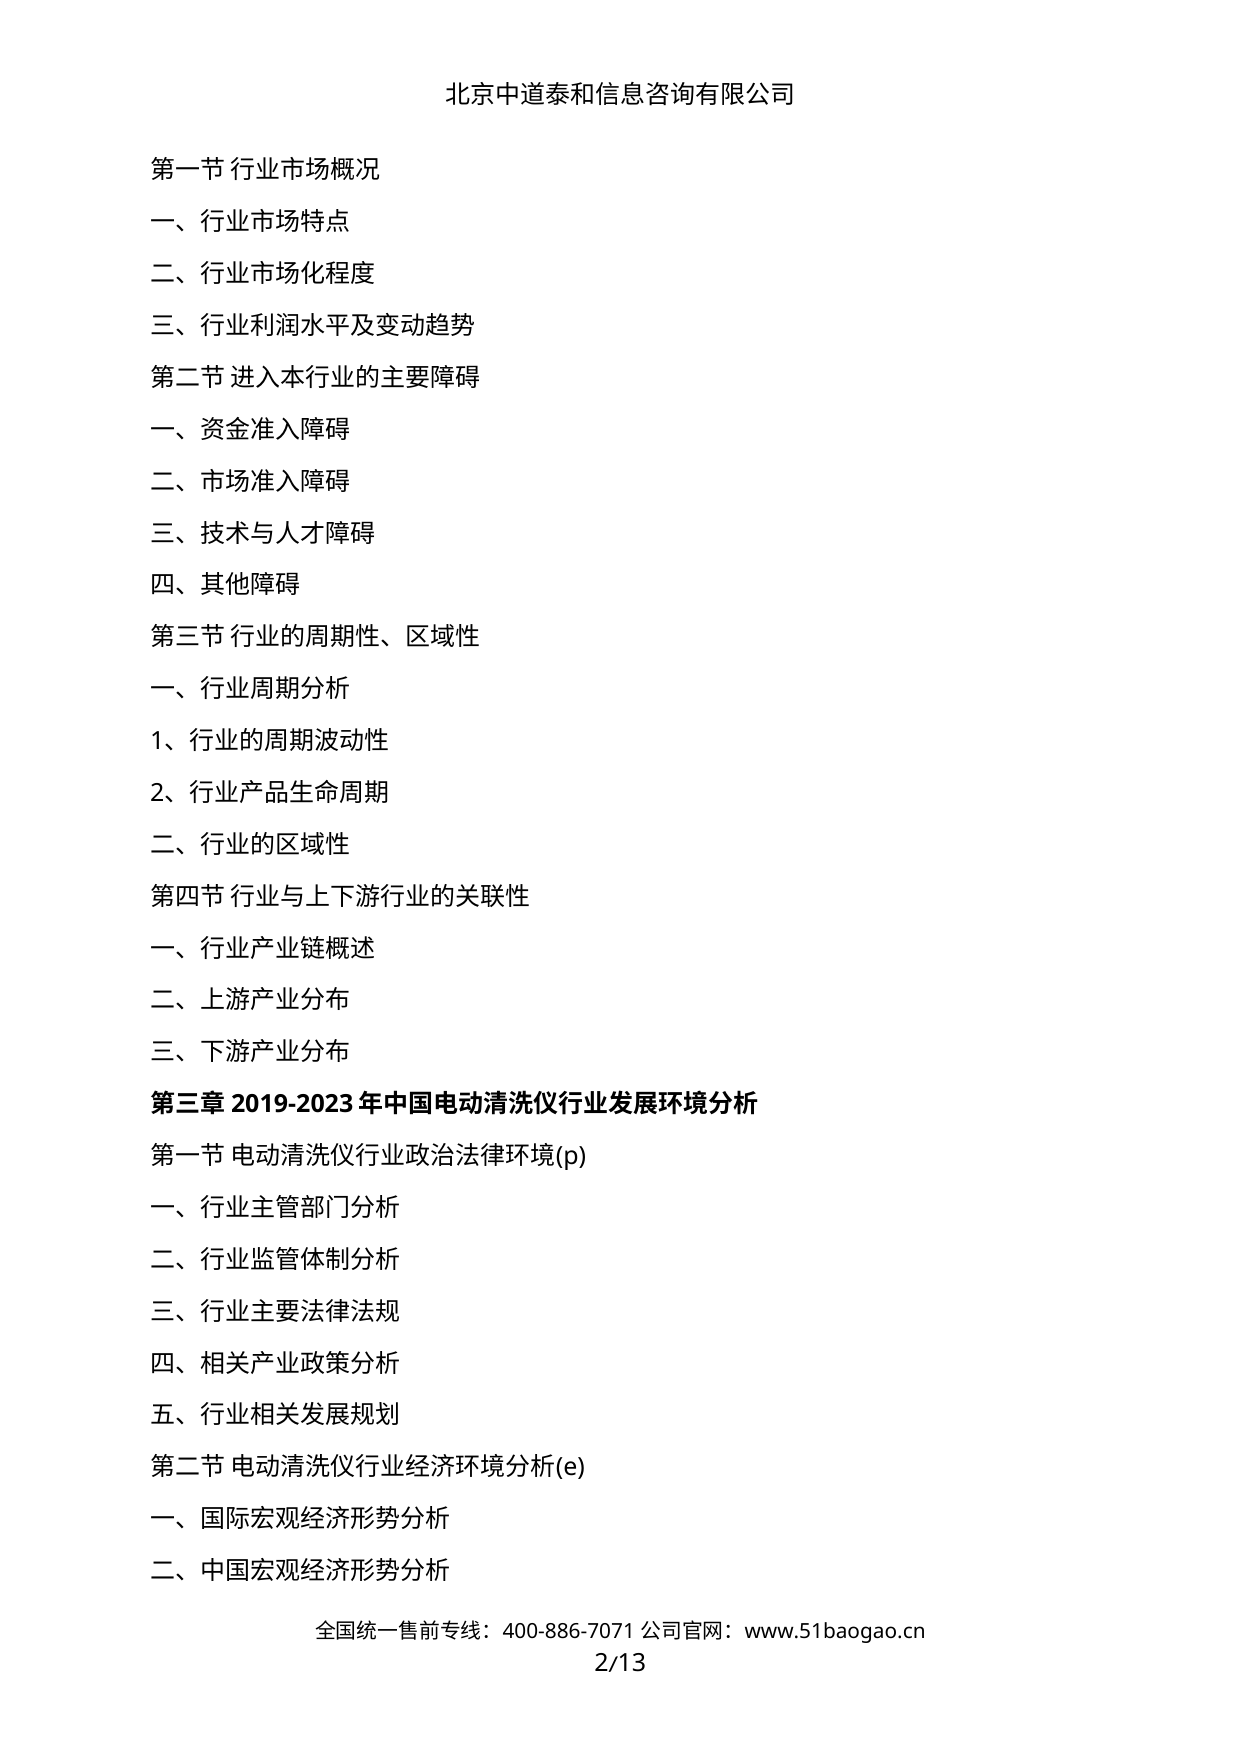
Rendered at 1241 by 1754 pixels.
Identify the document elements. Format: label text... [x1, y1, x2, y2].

text 三、行业利润水平及变动趋势 [150, 306, 1090, 342]
text 三、技术与人才障碍 [150, 513, 1090, 549]
text 第三章 2019-2023年中国电动清洗仪行业发展环境分析 [150, 1084, 1090, 1120]
text 第四节 行业与上下游行业的关联性 [150, 876, 1090, 912]
text 四、其他障碍 [150, 565, 1090, 601]
text 第三节 行业的周期性、区域性 [150, 617, 1090, 653]
text 2、行业产品生命周期 [150, 772, 1090, 809]
text 一、行业主管部门分析 [150, 1187, 1090, 1224]
text 第一节 电动清洗仪行业政治法律环境(p) [150, 1136, 1090, 1172]
text 三、行业主要法律法规 [150, 1291, 1090, 1327]
text 一、国际宏观经济形势分析 [150, 1499, 1090, 1535]
text 二、市场准入障碍 [150, 461, 1090, 497]
text 四、相关产业政策分析 [150, 1343, 1090, 1379]
text 二、上游产业分布 [150, 980, 1090, 1016]
text 一、行业产业链概述 [150, 928, 1090, 964]
text 二、行业市场化程度 [150, 254, 1090, 290]
text 一、行业市场特点 [150, 202, 1090, 238]
text 1、行业的周期波动性 [150, 721, 1090, 757]
text 三、下游产业分布 [150, 1032, 1090, 1068]
text 二、中国宏观经济形势分析 [150, 1551, 1090, 1587]
text 二、行业监管体制分析 [150, 1239, 1090, 1276]
text 二、行业的区域性 [150, 824, 1090, 861]
text 第二节 进入本行业的主要障碍 [150, 357, 1090, 394]
text 五、行业相关发展规划 [150, 1395, 1090, 1431]
text 第一节 行业市场概况 [150, 150, 1090, 186]
text 一、资金准入障碍 [150, 409, 1090, 446]
text 第二节 电动清洗仪行业经济环境分析(e) [150, 1447, 1090, 1483]
text 一、行业周期分析 [150, 669, 1090, 705]
